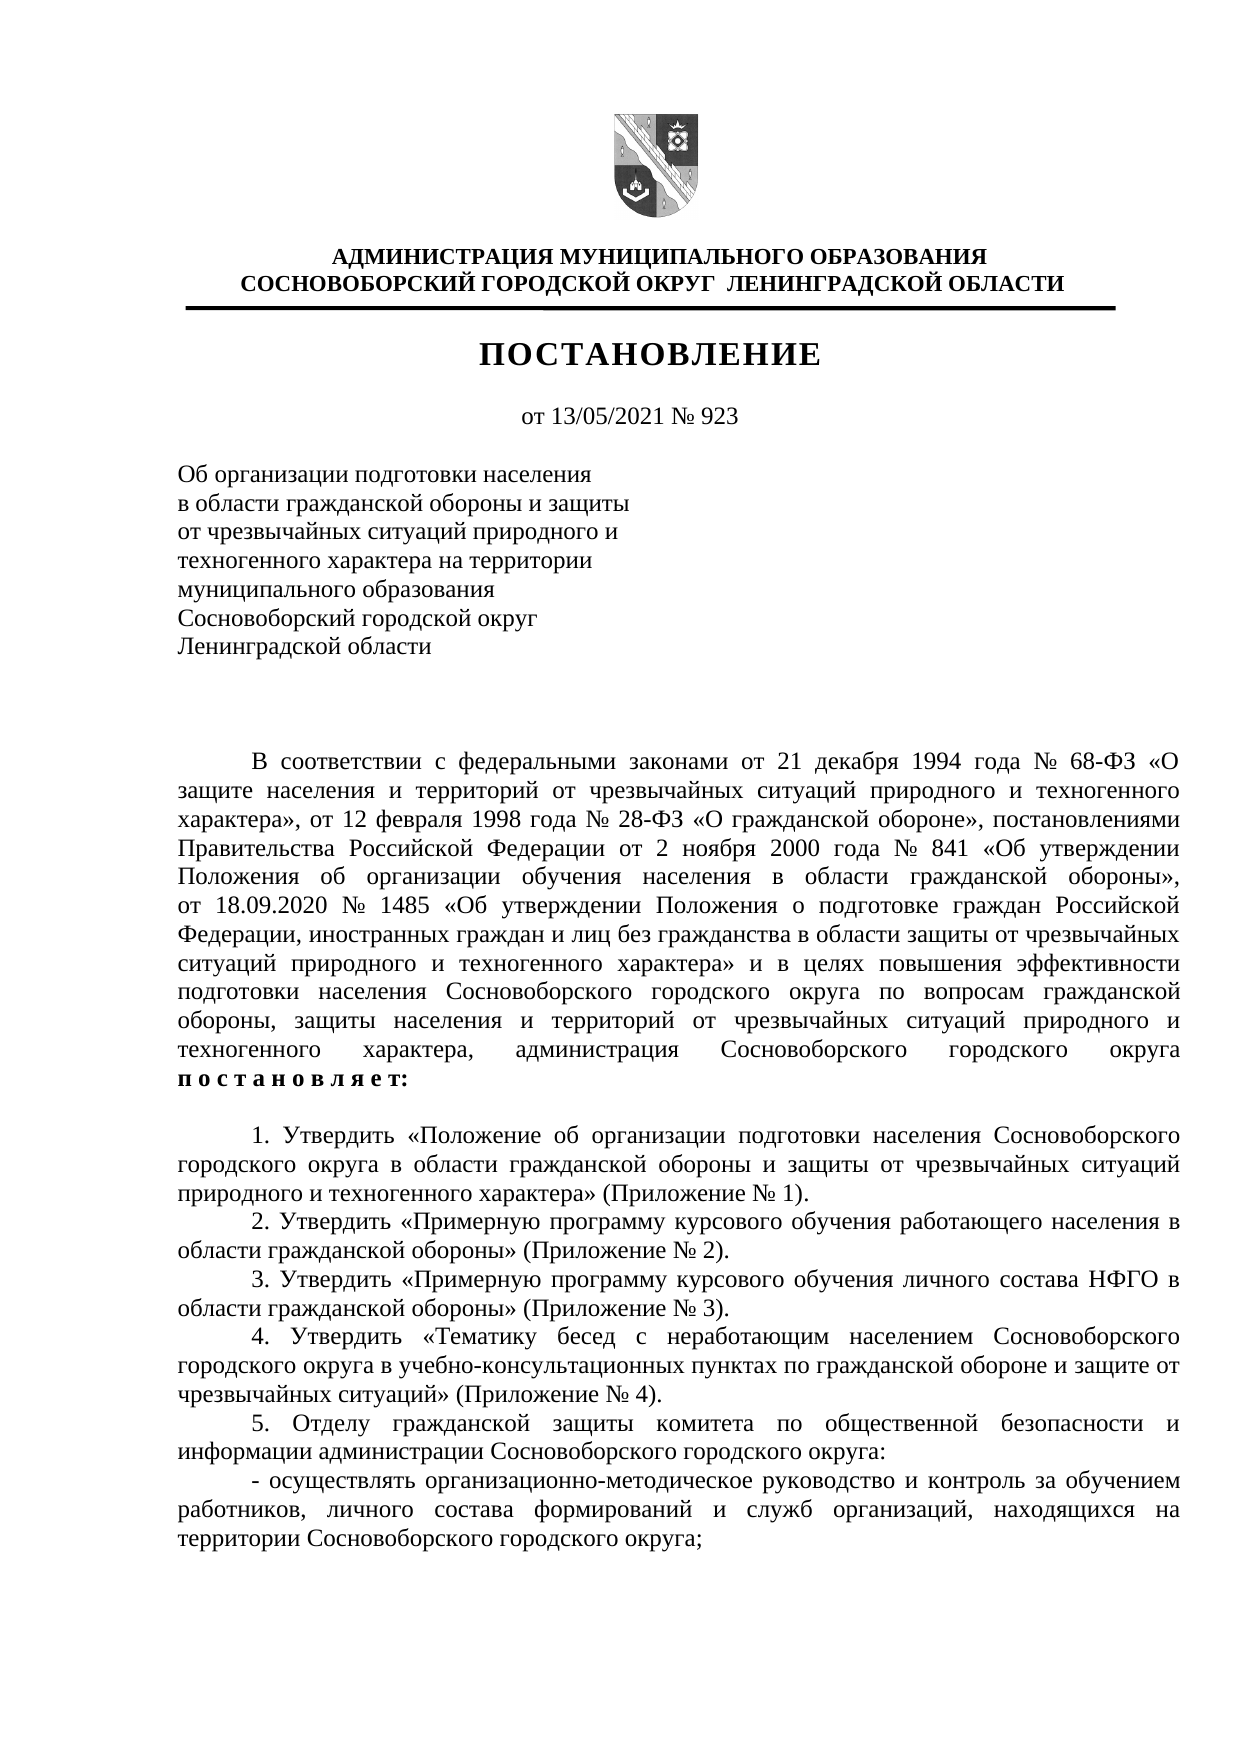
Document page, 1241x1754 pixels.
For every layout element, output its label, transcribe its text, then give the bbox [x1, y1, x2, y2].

text в области гражданской обороны и защиты [177, 488, 1181, 516]
text Сосновоборский городской округ [177, 603, 1181, 631]
text администрация МУНИЦИПАЛЬНОГО ОБРАЗОВАНИЯ [177, 243, 1181, 269]
text 4. Утвердить «Тематику бесед с неработающим населением Сосновоборского городского округа в учебно-консультационных пунктах по гражданской обороне и защите от чрезвычайных ситуаций» (Приложение № 4). [177, 1321, 1181, 1408]
text техногенного характера на территории [177, 545, 1181, 574]
text Об организации подготовки населения [177, 459, 1181, 488]
text В соответствии с федеральными законами от 21 декабря 1994 года № 68-ФЗ «О защите населения и территорий от чрезвычайных ситуаций природного и техногенного характера», от 12 февраля 1998 года № 28-ФЗ «О гражданской обороне», постановлениями Правительства Российской Федерации от 2 ноября 2000 года № 841 «Об утверждении Положения об организации обучения населения в области гражданской обороны», от 18.09.2020 № 1485 «Об утверждении Положения о подготовке граждан Российской Федерации, иностранных граждан и лиц без гражданства в области защиты от чрезвычайных ситуаций природного и техногенного характера» и в целях повышения эффективности подготовки населения Сосновоборского городского округа по вопросам гражданской обороны, защиты населения и территорий от чрезвычайных ситуаций природного и техногенного характера, администрация Сосновоборского городского округа п о с т а н о в л я е т: [177, 746, 1181, 1091]
text - осуществлять организационно-методическое руководство и контроль за обучением работников, личного состава формирований и служб организаций, находящихся на территории Сосновоборского городского округа; [177, 1465, 1181, 1551]
text муниципального образования [177, 574, 1181, 603]
subtitle постановление [177, 334, 1181, 373]
picture [614, 112, 699, 220]
text Ленинградской области [177, 631, 1181, 660]
text 3. Утвердить «Примерную программу курсового обучения личного состава НФГО в области гражданской обороны» (Приложение № 3). [177, 1264, 1181, 1321]
text от 13/05/2021 № 923 [177, 401, 1181, 430]
text 2. Утвердить «Примерную программу курсового обучения работающего населения в области гражданской обороны» (Приложение № 2). [177, 1206, 1181, 1264]
text от чрезвычайных ситуаций природного и [177, 516, 1181, 545]
text СОСНОВОБОРСКИЙ ГОРОДСКОЙ ОКРУГ ЛЕНИНГРАДСКОЙ ОБЛАСТИ [177, 269, 1181, 296]
text 5. Отделу гражданской защиты комитета по общественной безопасности и информации администрации Сосновоборского городского округа: [177, 1408, 1181, 1465]
text 1. Утвердить «Положение об организации подготовки населения Сосновоборского городского округа в области гражданской обороны и защиты от чрезвычайных ситуаций природного и техногенного характера» (Приложение № 1). [177, 1120, 1181, 1206]
